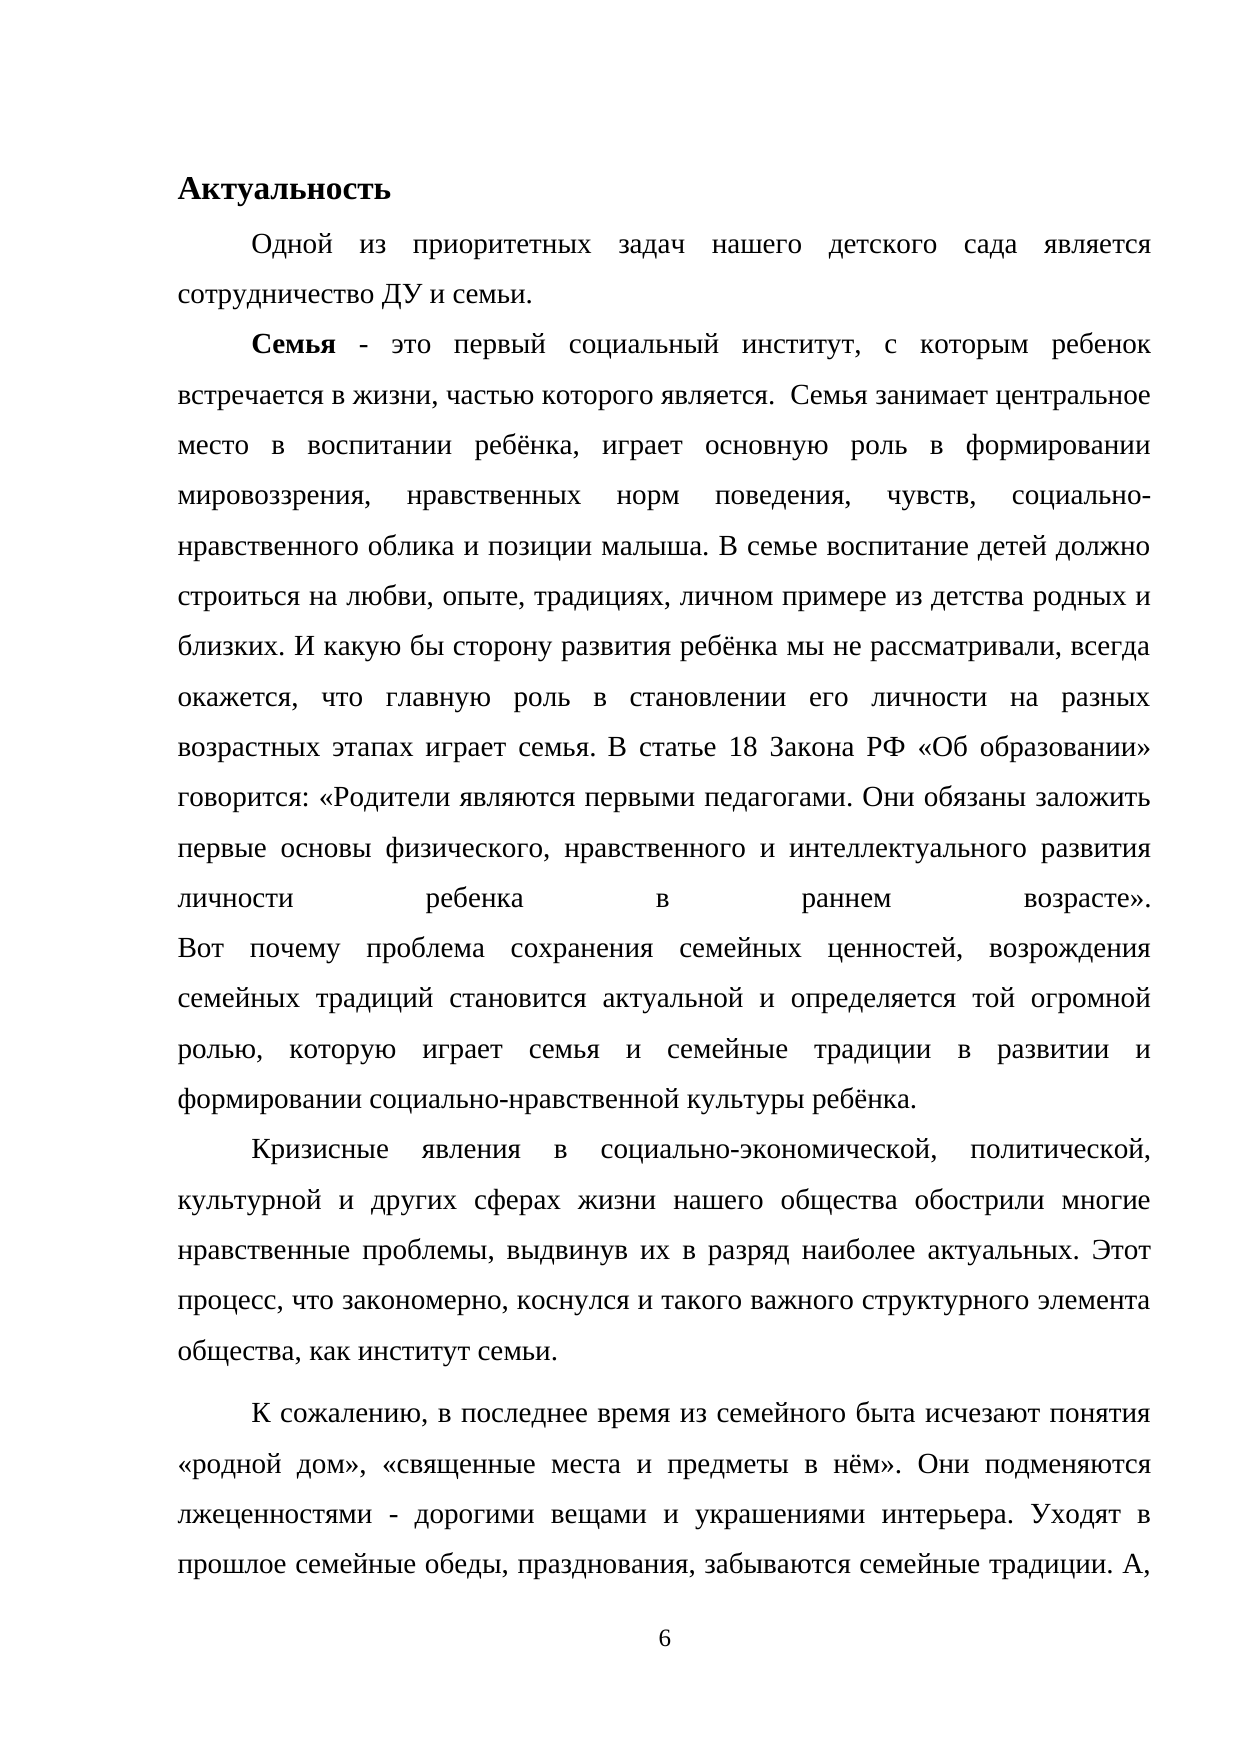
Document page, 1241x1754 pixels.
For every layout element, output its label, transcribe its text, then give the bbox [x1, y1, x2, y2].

text Семья - это первый социальный институт, с которым ребенок встречается в жизни, частью которого является. Семья занимает центральное место в воспитании ребёнка, играет основную роль в формировании мировоззрения, нравственных норм поведения, чувств, социально-нравственного облика и позиции малыша. В семье воспитание детей должно строиться на любви, опыте, традициях, личном примере из детства родных и близких. И какую бы сторону развития ребёнка мы не рассматривали, всегда окажется, что главную роль в становлении его личности на разных возрастных этапах играет семья. В статье 18 Закона РФ «Об образовании» говорится: «Родители являются первыми педагогами. Они обязаны заложить первые основы физического, нравственного и интеллектуального развития личности ребенка в раннем возрасте». Вот почему проблема сохранения семейных ценностей, возрождения семейных традиций становится актуальной и определяется той огромной ролью, которую играет семья и семейные традиции в развитии и формировании социально-нравственной культуры ребёнка. [177, 327, 1152, 1115]
text Актуальность [177, 168, 1152, 207]
text Одной из приоритетных задач нашего детского сада является сотрудничество ДУ и семьи. [177, 226, 1152, 310]
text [177, 1396, 1152, 1580]
text Кризисные явления в социально-экономической, политической, культурной и других сферах жизни нашего общества обострили многие нравственные проблемы, выдвинув их в разряд наиболее актуальных. Этот процесс, что закономерно, коснулся и такого важного структурного элемента общества, как институт семьи. [177, 1132, 1152, 1366]
